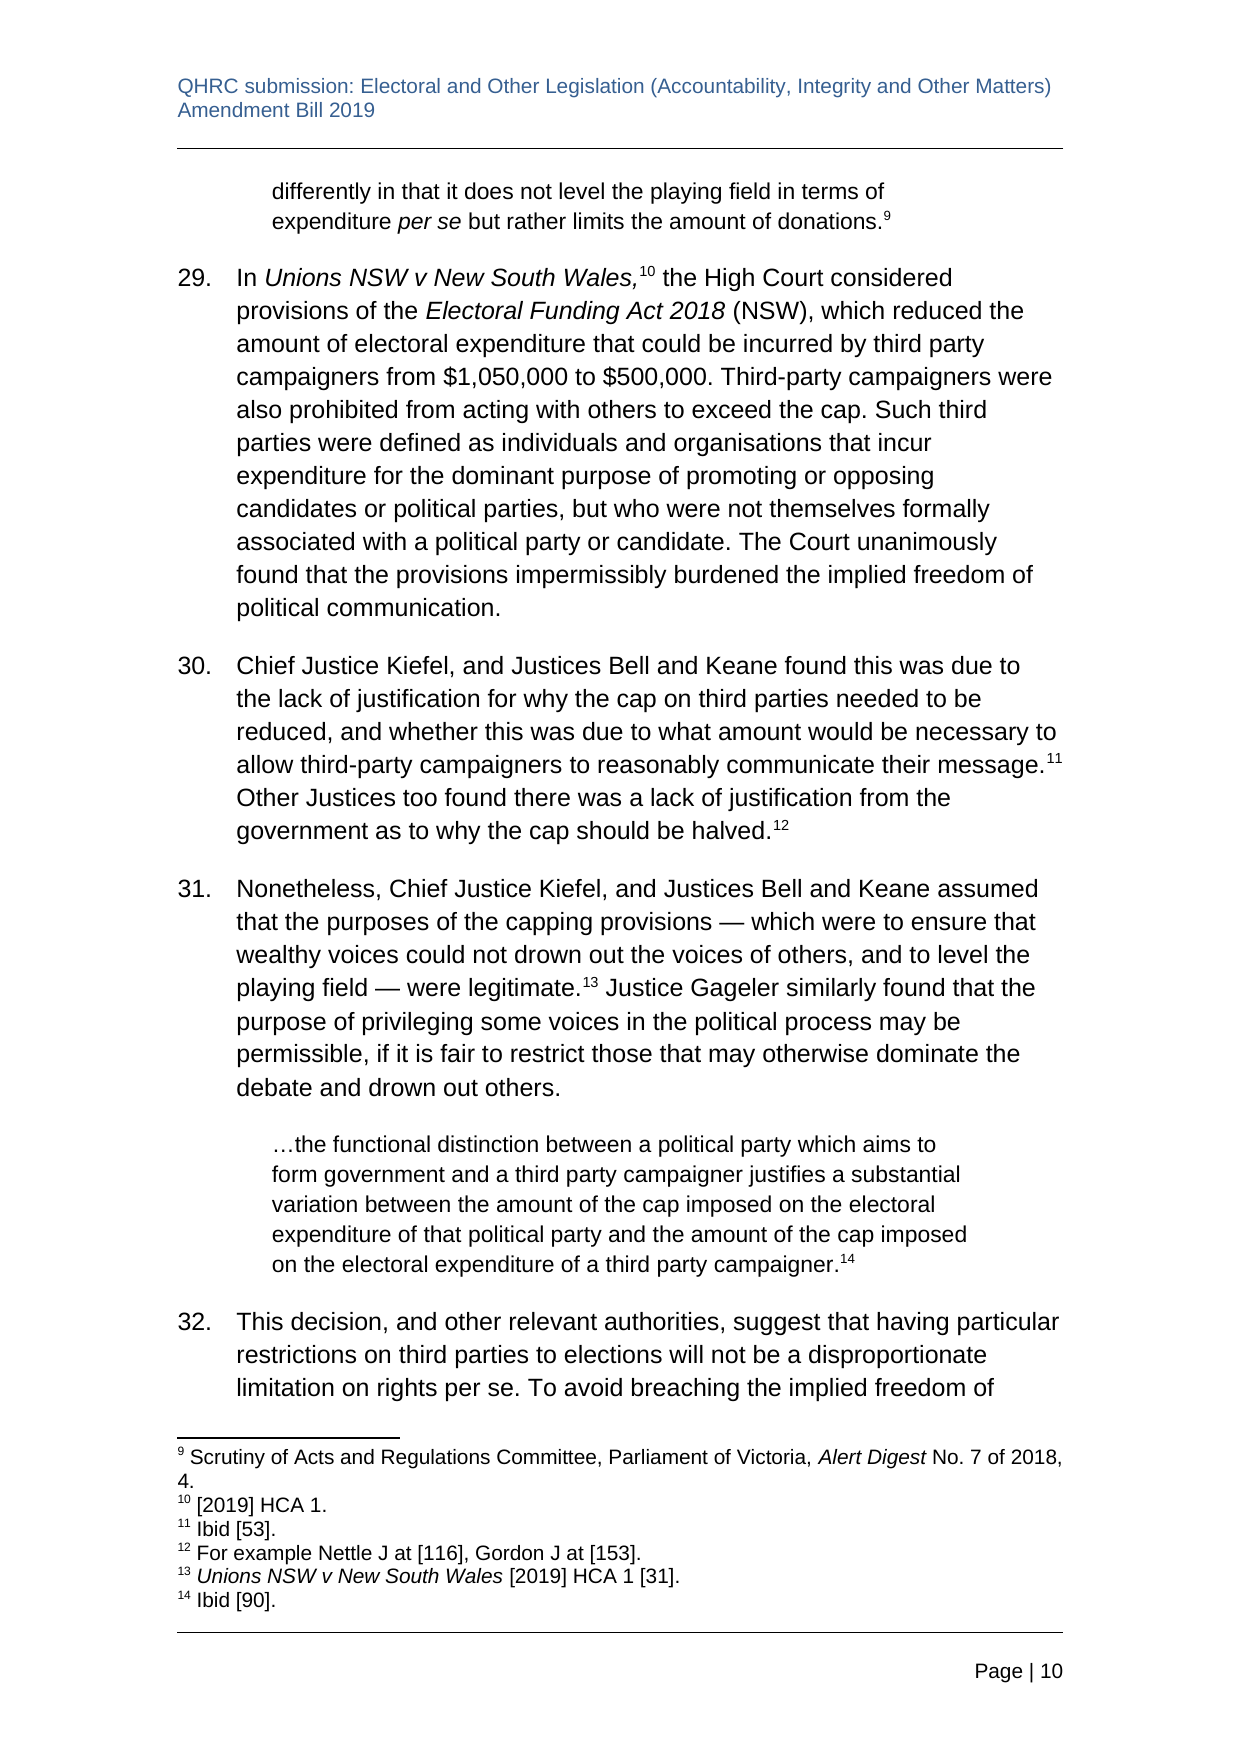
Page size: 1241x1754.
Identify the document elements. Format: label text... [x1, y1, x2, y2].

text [272, 178, 975, 234]
text …the functional distinction between a political party which aims to form government and a third party campaigner justifies a substantial variation between the amount of the cap imposed on the electoral expenditure of that political party and the amount of the cap imposed on the electoral expenditure of a third party campaigner. [272, 1131, 975, 1278]
text In Unions NSW v New South Wales, the High Court considered provisions of the Electoral Funding Act 2018 (NSW), which reduced the amount of electoral expenditure that could be incurred by third party campaigners from $1,050,000 to $500,000. Third-party campaigners were also prohibited from acting with others to exceed the cap. Such third parties were defined as individuals and organisations that incur expenditure for the dominant purpose of promoting or opposing candidates or political parties, but who were not themselves formally associated with a political party or candidate. The Court unanimously found that the provisions impermissibly burdened the implied freedom of political communication. [177, 263, 1063, 622]
text Nonetheless, Chief Justice Kiefel, and Justices Bell and Keane assumed that the purposes of the capping provisions — which were to ensure that wealthy voices could not drown out the voices of others, and to level the playing field — were legitimate. Justice Gageler similarly found that the purpose of privileging some voices in the political process may be permissible, if it is fair to restrict those that may otherwise dominate the debate and drown out others. [177, 874, 1063, 1101]
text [177, 1307, 1063, 1401]
text Chief Justice Kiefel, and Justices Bell and Keane found this was due to the lack of justification for why the cap on third parties needed to be reduced, and whether this was due to what amount would be necessary to allow third-party campaigners to reasonably communicate their message. Other Justices too found there was a lack of justification from the government as to why the cap should be halved. [177, 651, 1063, 845]
